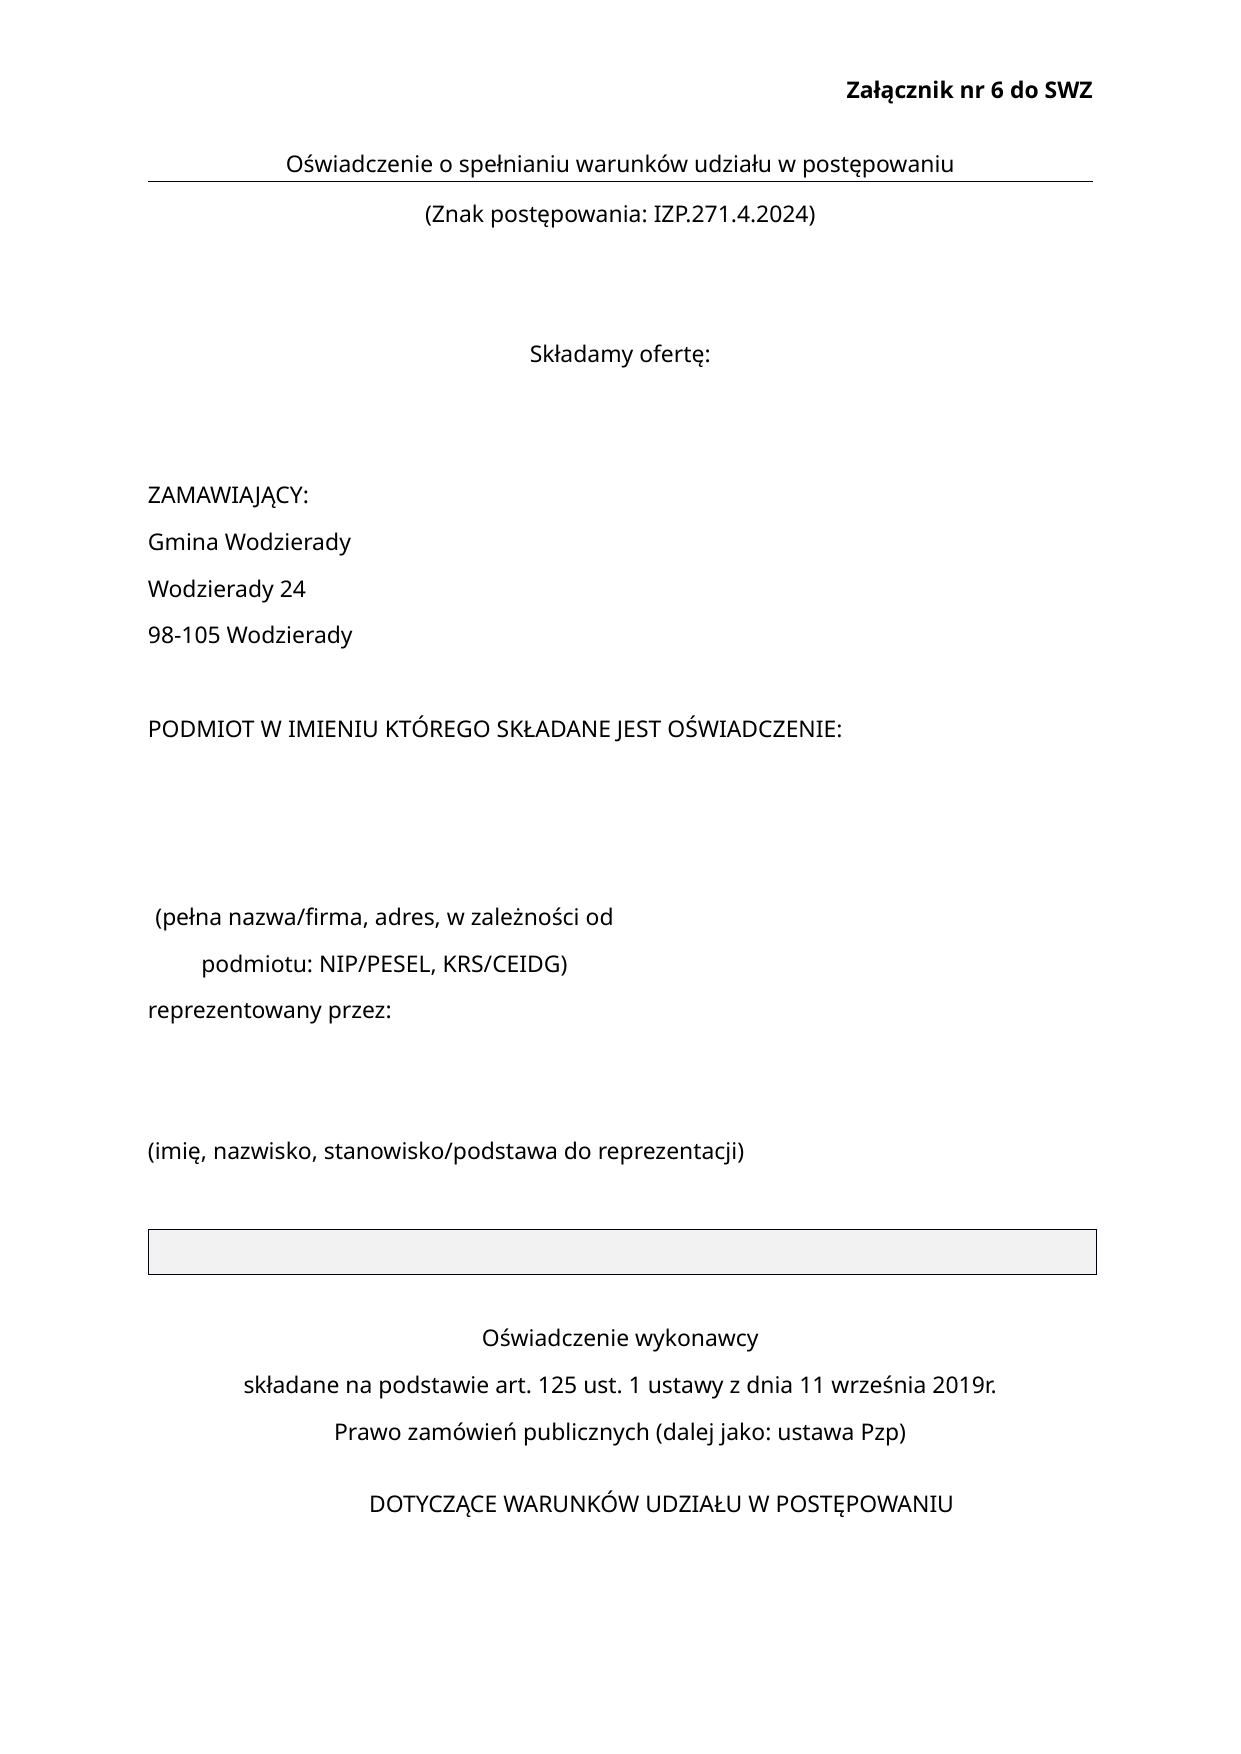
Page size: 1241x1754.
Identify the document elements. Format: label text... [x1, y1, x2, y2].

table_header [149, 1230, 1096, 1274]
text Składamy ofertę: [148, 338, 1093, 369]
text Prawo zamówień publicznych (dalej jako: ustawa Pzp) [148, 1416, 1093, 1447]
text 98-105 Wodzierady [148, 619, 1093, 651]
text Oświadczenie o spełnianiu warunków udziału w postępowaniu [148, 148, 1093, 181]
text (Znak postępowania: IZP.271.4.2024) [148, 198, 1093, 229]
text (imię, nazwisko, stanowisko/podstawa do reprezentacji) [148, 1135, 1093, 1166]
text ZAMAWIAJĄCY: [148, 479, 1093, 510]
text PODMIOT W IMIENIU KTÓREGO SKŁADANE JEST OŚWIADCZENIE: [148, 713, 1093, 744]
text Gmina Wodzierady [148, 526, 1093, 557]
text Oświadczenie wykonawcy [148, 1322, 1093, 1353]
text reprezentowany przez: [148, 994, 1093, 1026]
text Wodzierady 24 [148, 573, 1093, 604]
text (pełna nazwa/firma, adres, w zależności od podmiotu: NIP/PESEL, KRS/CEIDG) [148, 901, 621, 979]
text DOTYCZĄCE WARUNKÓW UDZIAŁU W POSTĘPOWANIU [295, 1488, 1093, 1519]
text składane na podstawie art. 125 ust. 1 ustawy z dnia 11 września 2019r. [148, 1369, 1093, 1400]
